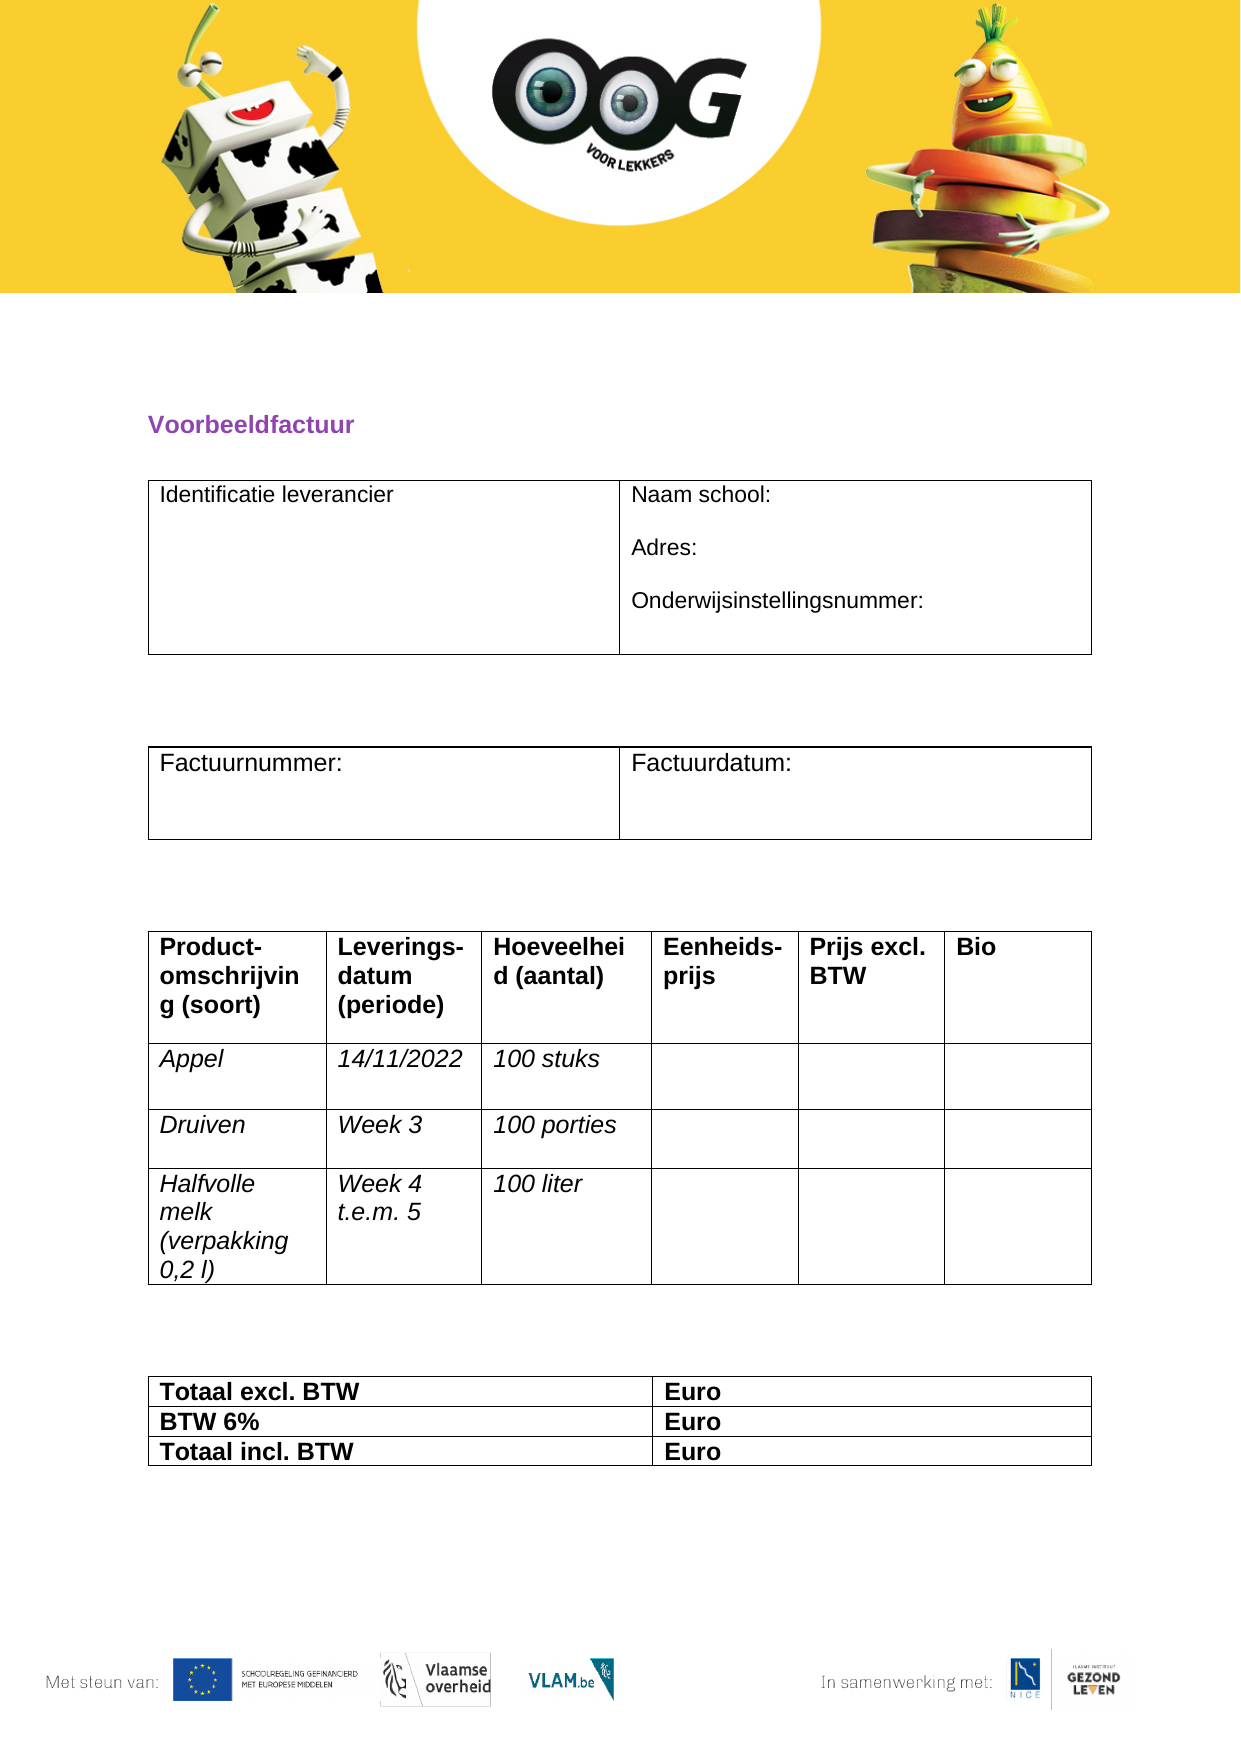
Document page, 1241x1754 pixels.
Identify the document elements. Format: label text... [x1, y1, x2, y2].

table_header Bio [945, 932, 1091, 1043]
table_header Product-omschrijving (soort) [149, 932, 326, 1043]
table_cell Week 4 t.e.m. 5 [327, 1169, 481, 1284]
table_cell 100 porties [482, 1110, 651, 1168]
table_cell [799, 1169, 944, 1284]
table_header Euro [653, 1377, 1091, 1406]
table_cell 100 liter [482, 1169, 651, 1284]
table_header Prijs excl. BTW [799, 932, 944, 1043]
table_cell [799, 1044, 944, 1109]
table_header Factuurdatum: [620, 748, 1091, 839]
table_cell Appel [149, 1044, 326, 1109]
table_cell [945, 1044, 1091, 1109]
table_cell [945, 1110, 1091, 1168]
table_cell Euro [653, 1437, 1091, 1465]
picture [45, 1649, 1135, 1710]
table_header Leverings-datum (periode) [327, 932, 481, 1043]
table_cell Halfvolle melk (verpakking 0,2 l) [149, 1169, 326, 1284]
table_cell [652, 1169, 798, 1284]
table_cell Totaal incl. BTW [149, 1437, 652, 1465]
table_cell BTW 6% [149, 1407, 652, 1436]
table_header Hoeveelheid (aantal) [482, 932, 651, 1043]
table_header Naam school: Adres: Onderwijsinstellingsnummer: [620, 481, 1091, 654]
table_cell Euro [653, 1407, 1091, 1436]
table_cell 14/11/2022 [327, 1044, 481, 1109]
picture [0, 0, 1241, 293]
table_header Factuurnummer: [149, 748, 619, 839]
table_cell [945, 1169, 1091, 1284]
table_cell Druiven [149, 1110, 326, 1168]
table_cell [652, 1110, 798, 1168]
table_cell 100 stuks [482, 1044, 651, 1109]
table_cell [652, 1044, 798, 1109]
table_header Eenheids-prijs [652, 932, 798, 1043]
table_header Totaal excl. BTW [149, 1377, 652, 1406]
text Voorbeeldfactuur [148, 410, 1093, 439]
table_header Identificatie leverancier [149, 481, 619, 654]
table_cell [799, 1110, 944, 1168]
table_cell Week 3 [327, 1110, 481, 1168]
